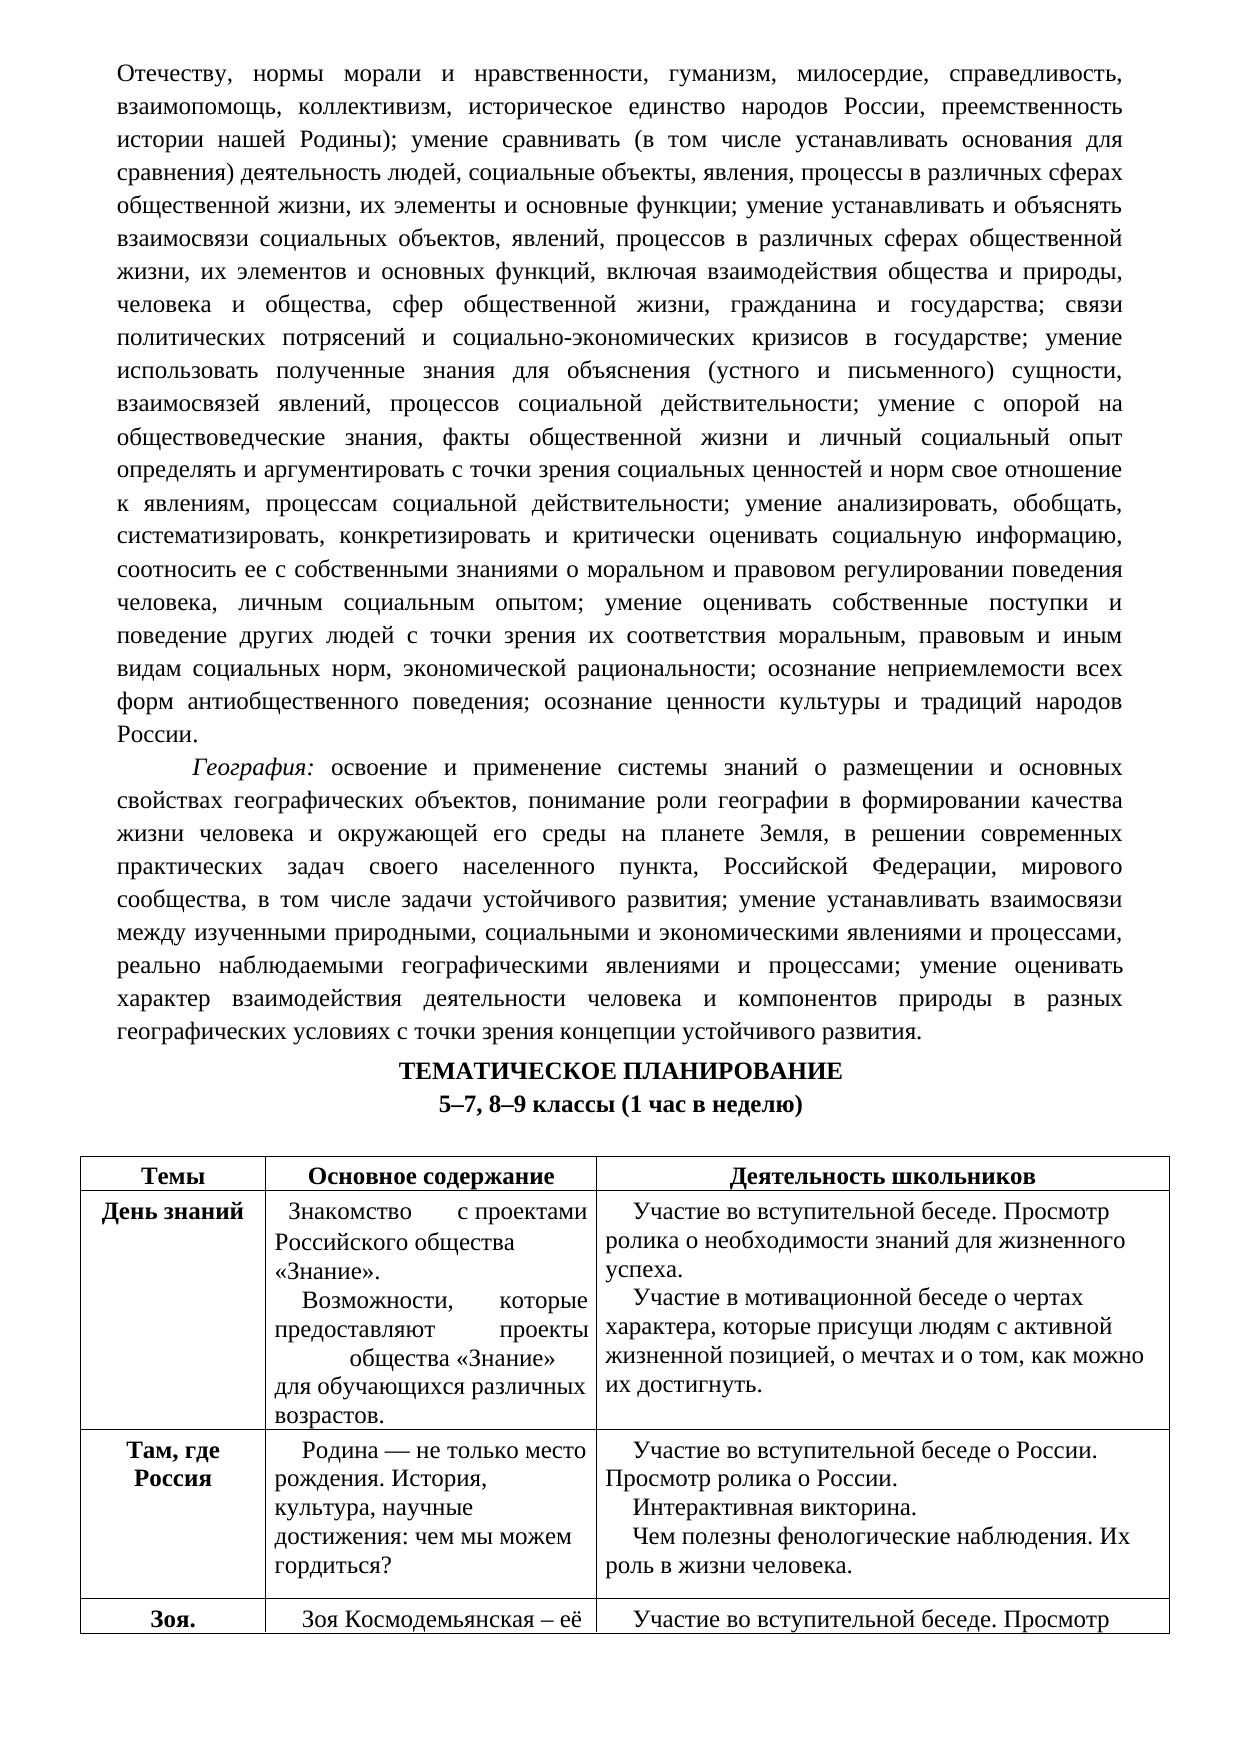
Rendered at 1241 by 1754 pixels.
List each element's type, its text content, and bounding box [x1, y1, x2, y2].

subtitle ТЕМАТИЧЕСКОЕ ПЛАНИРОВАНИЕ [118, 1056, 1123, 1085]
table_header Деятельность школьников [597, 1157, 1169, 1190]
text 5–7, 8–9 классы (1 час в неделю) [118, 1089, 1123, 1118]
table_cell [266, 1599, 596, 1632]
table_cell Знакомство с проектами Российского общества «Знание». Возможности, которые предоставляют проекты общества «Знание» для обучающихся различных возрастов. [266, 1191, 596, 1429]
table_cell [597, 1599, 1169, 1632]
table_cell Там, где Россия [81, 1430, 265, 1598]
table_cell Родина — не только место рождения. История, культура, научные достижения: чем мы можем гордиться? [266, 1430, 596, 1598]
table_header Основное содержание [266, 1157, 596, 1190]
table_cell Участие во вступительной беседе о России. Просмотр ролика о России. Интерактивная викторина. Чем полезны фенологические наблюдения. Их роль в жизни человека. [597, 1430, 1169, 1598]
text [117, 58, 1123, 747]
text География: освоение и применение системы знаний о размещении и основных свойствах географических объектов, понимание роли географии в формировании качества жизни человека и окружающей его среды на планете Земля, в решении современных практических задач своего населенного пункта, Российской Федерации, мирового сообщества, в том числе задачи устойчивого развития; умение устанавливать взаимосвязи между изученными природными, социальными и экономическими явлениями и процессами, реально наблюдаемыми географическими явлениями и процессами; умение оценивать характер взаимодействия деятельности человека и компонентов природы в разных географических условиях с точки зрения концепции устойчивого развития. [117, 752, 1123, 1045]
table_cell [81, 1599, 265, 1632]
table_cell День знаний [81, 1191, 265, 1429]
table_cell Участие во вступительной беседе. Просмотр ролика о необходимости знаний для жизненного успеха. Участие в мотивационной беседе о чертах характера, которые присущи людям с активной жизненной позицией, о мечтах и о том, как можно их достигнуть. [597, 1191, 1169, 1429]
table_header Темы [81, 1157, 265, 1190]
